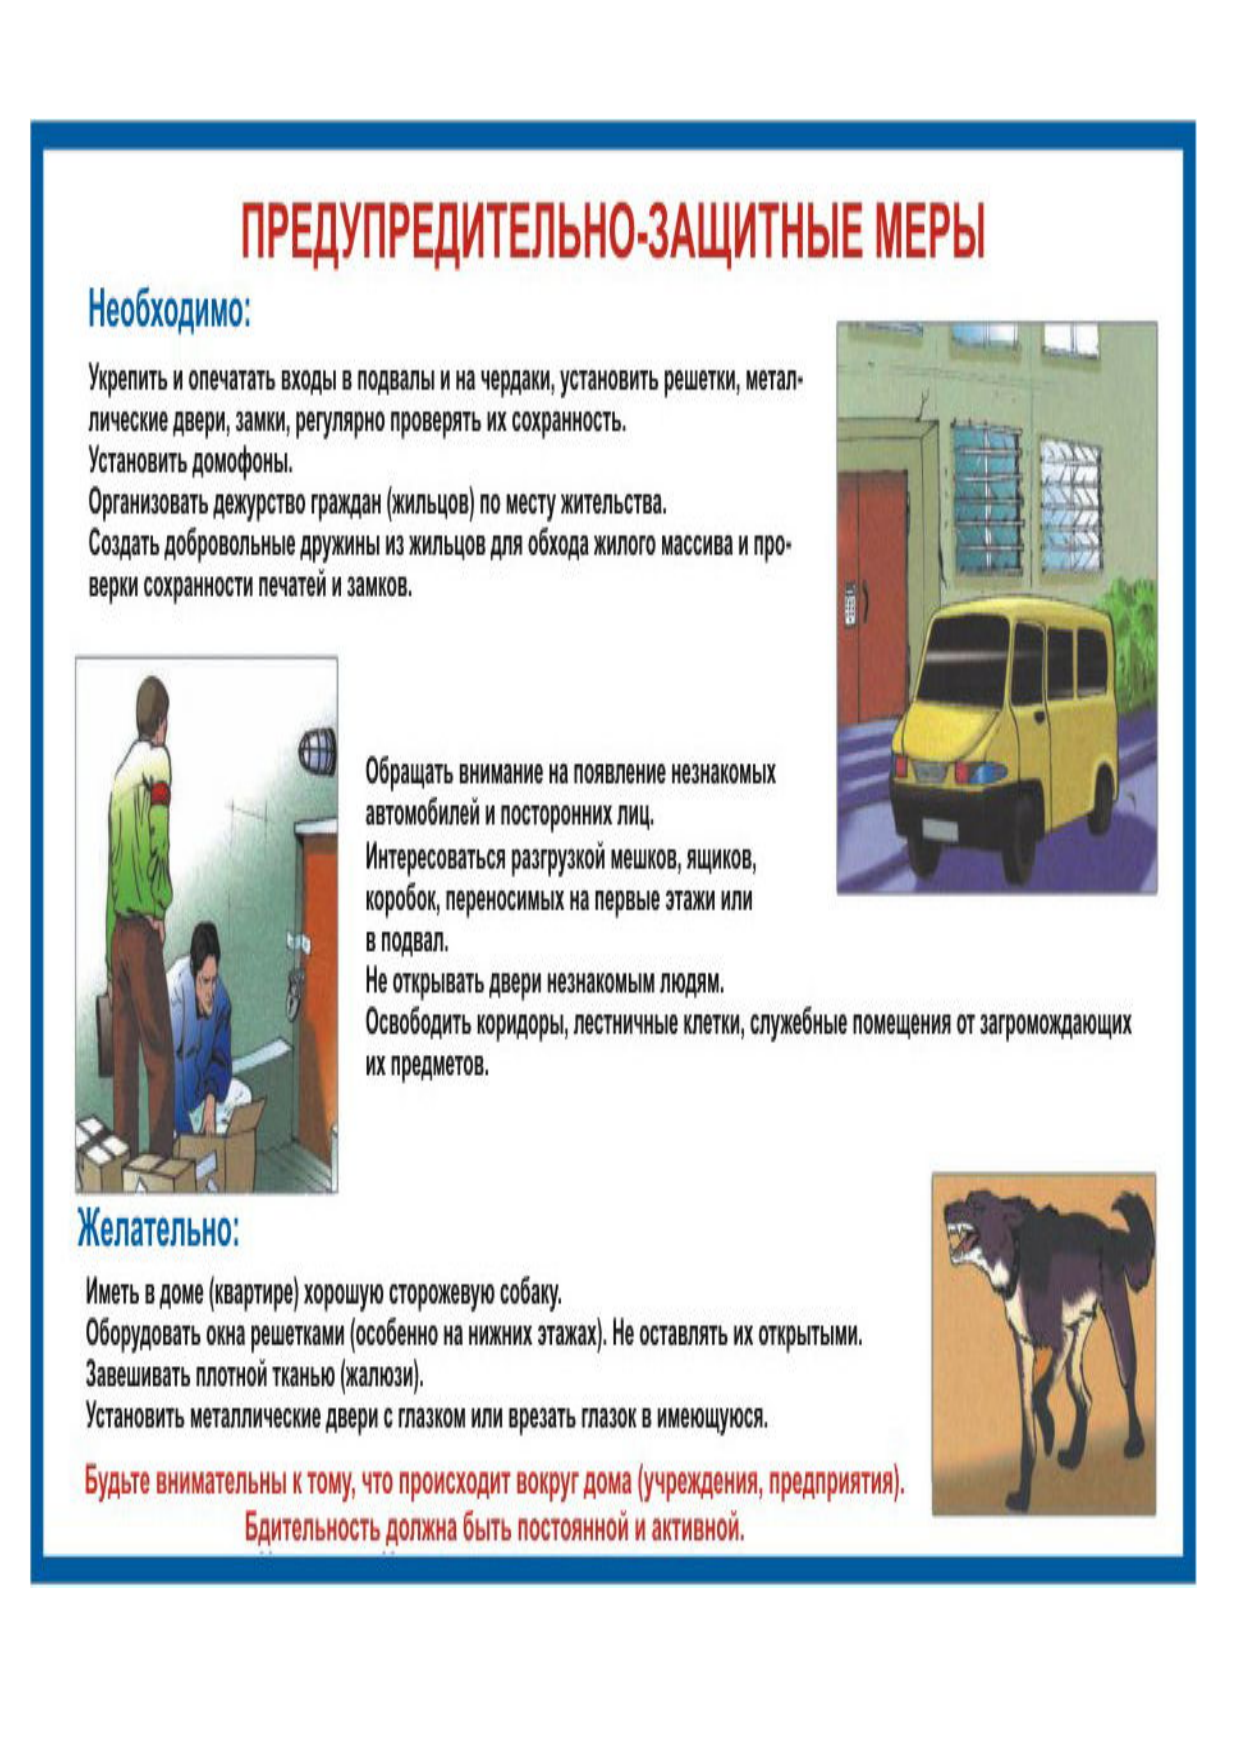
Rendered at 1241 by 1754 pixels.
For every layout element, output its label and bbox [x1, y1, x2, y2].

picture [29, 118, 1197, 1588]
